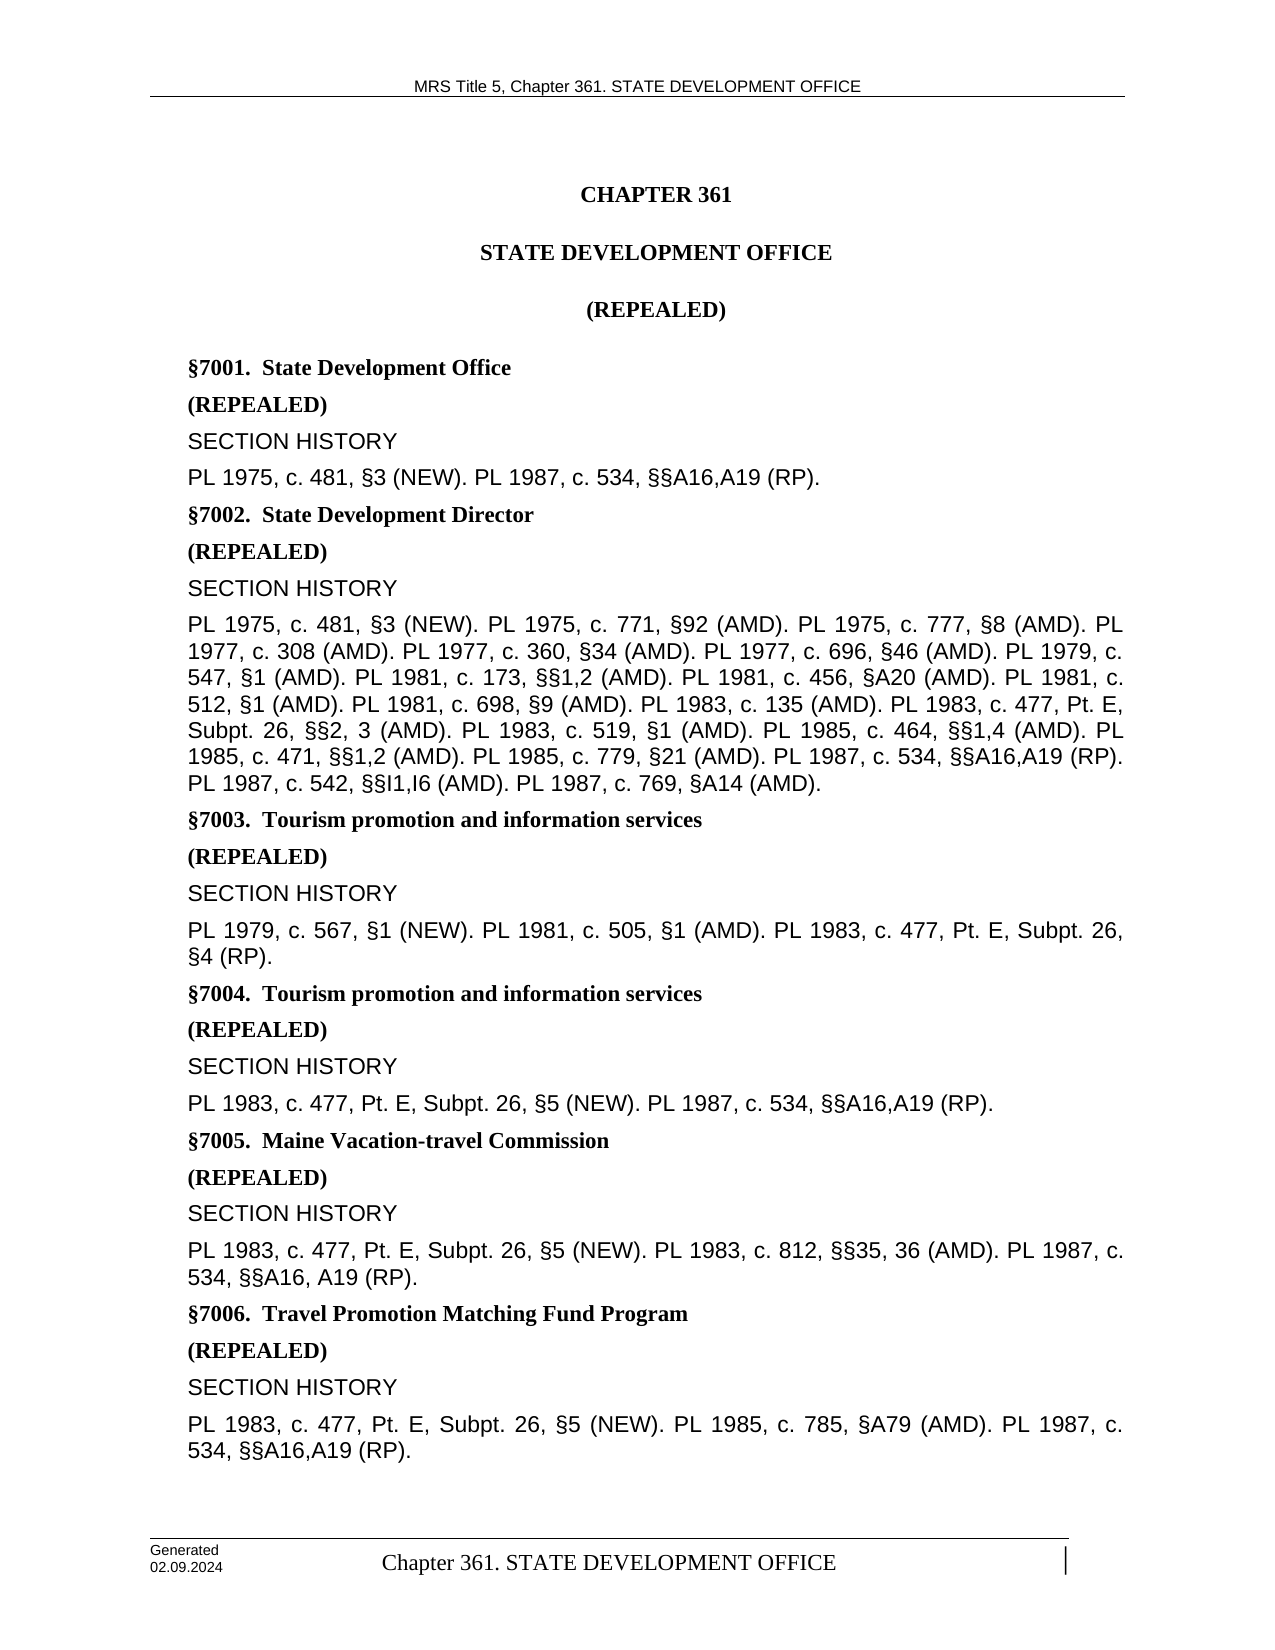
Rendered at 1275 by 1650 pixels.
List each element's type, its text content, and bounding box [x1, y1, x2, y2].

text (REPEALED) [187, 1337, 1125, 1363]
text §7005. Maine Vacation-travel Commission [187, 1127, 1125, 1153]
text (REPEALED) [187, 1017, 1125, 1043]
text SECTION HISTORY [187, 1374, 1125, 1400]
text SECTION HISTORY [187, 575, 1125, 601]
text SECTION HISTORY [187, 1053, 1125, 1080]
text PL 1983, c. 477, Pt. E, Subpt. 26, §5 (NEW). PL 1983, c. 812, §§35, 36 (AMD). PL 1987, c. 534, §§A16, A19 (RP). [187, 1237, 1125, 1290]
text PL 1983, c. 477, Pt. E, Subpt. 26, §5 (NEW). PL 1985, c. 785, §A79 (AMD). PL 1987, c. 534, §§A16,A19 (RP). [187, 1411, 1125, 1463]
text (REPEALED) [187, 843, 1125, 869]
text §7003. Tourism promotion and information services [187, 806, 1125, 833]
text PL 1975, c. 481, §3 (NEW). PL 1987, c. 534, §§A16,A19 (RP). [187, 464, 1125, 491]
text (REPEALED) [187, 391, 1125, 417]
text SECTION HISTORY [187, 880, 1125, 906]
text (REPEALED) [187, 1164, 1125, 1190]
text §7001. State Development Office [187, 354, 1125, 380]
text PL 1975, c. 481, §3 (NEW). PL 1975, c. 771, §92 (AMD). PL 1975, c. 777, §8 (AMD). PL 1977, c. 308 (AMD). PL 1977, c. 360, §34 (AMD). PL 1977, c. 696, §46 (AMD). PL 1979, c. 547, §1 (AMD). PL 1981, c. 173, §§1,2 (AMD). PL 1981, c. 456, §A20 (AMD). PL 1981, c. 512, §1 (AMD). PL 1981, c. 698, §9 (AMD). PL 1983, c. 135 (AMD). PL 1983, c. 477, Pt. E, Subpt. 26, §§2, 3 (AMD). PL 1983, c. 519, §1 (AMD). PL 1985, c. 464, §§1,4 (AMD). PL 1985, c. 471, §§1,2 (AMD). PL 1985, c. 779, §21 (AMD). PL 1987, c. 534, §§A16,A19 (RP). PL 1987, c. 542, §§I1,I6 (AMD). PL 1987, c. 769, §A14 (AMD). [187, 611, 1125, 796]
text §7004. Tourism promotion and information services [187, 980, 1125, 1006]
text SECTION HISTORY [187, 428, 1125, 454]
text (REPEALED) [187, 296, 1125, 323]
text SECTION HISTORY [187, 1200, 1125, 1227]
text §7002. State Development Director [187, 501, 1125, 527]
text (REPEALED) [187, 538, 1125, 564]
text PL 1979, c. 567, §1 (NEW). PL 1981, c. 505, §1 (AMD). PL 1983, c. 477, Pt. E, Subpt. 26, §4 (RP). [187, 917, 1125, 969]
text CHAPTER 361 [187, 181, 1125, 208]
text PL 1983, c. 477, Pt. E, Subpt. 26, §5 (NEW). PL 1987, c. 534, §§A16,A19 (RP). [187, 1090, 1125, 1116]
text STATE DEVELOPMENT OFFICE [187, 239, 1125, 265]
text §7006. Travel Promotion Matching Fund Program [187, 1300, 1125, 1327]
